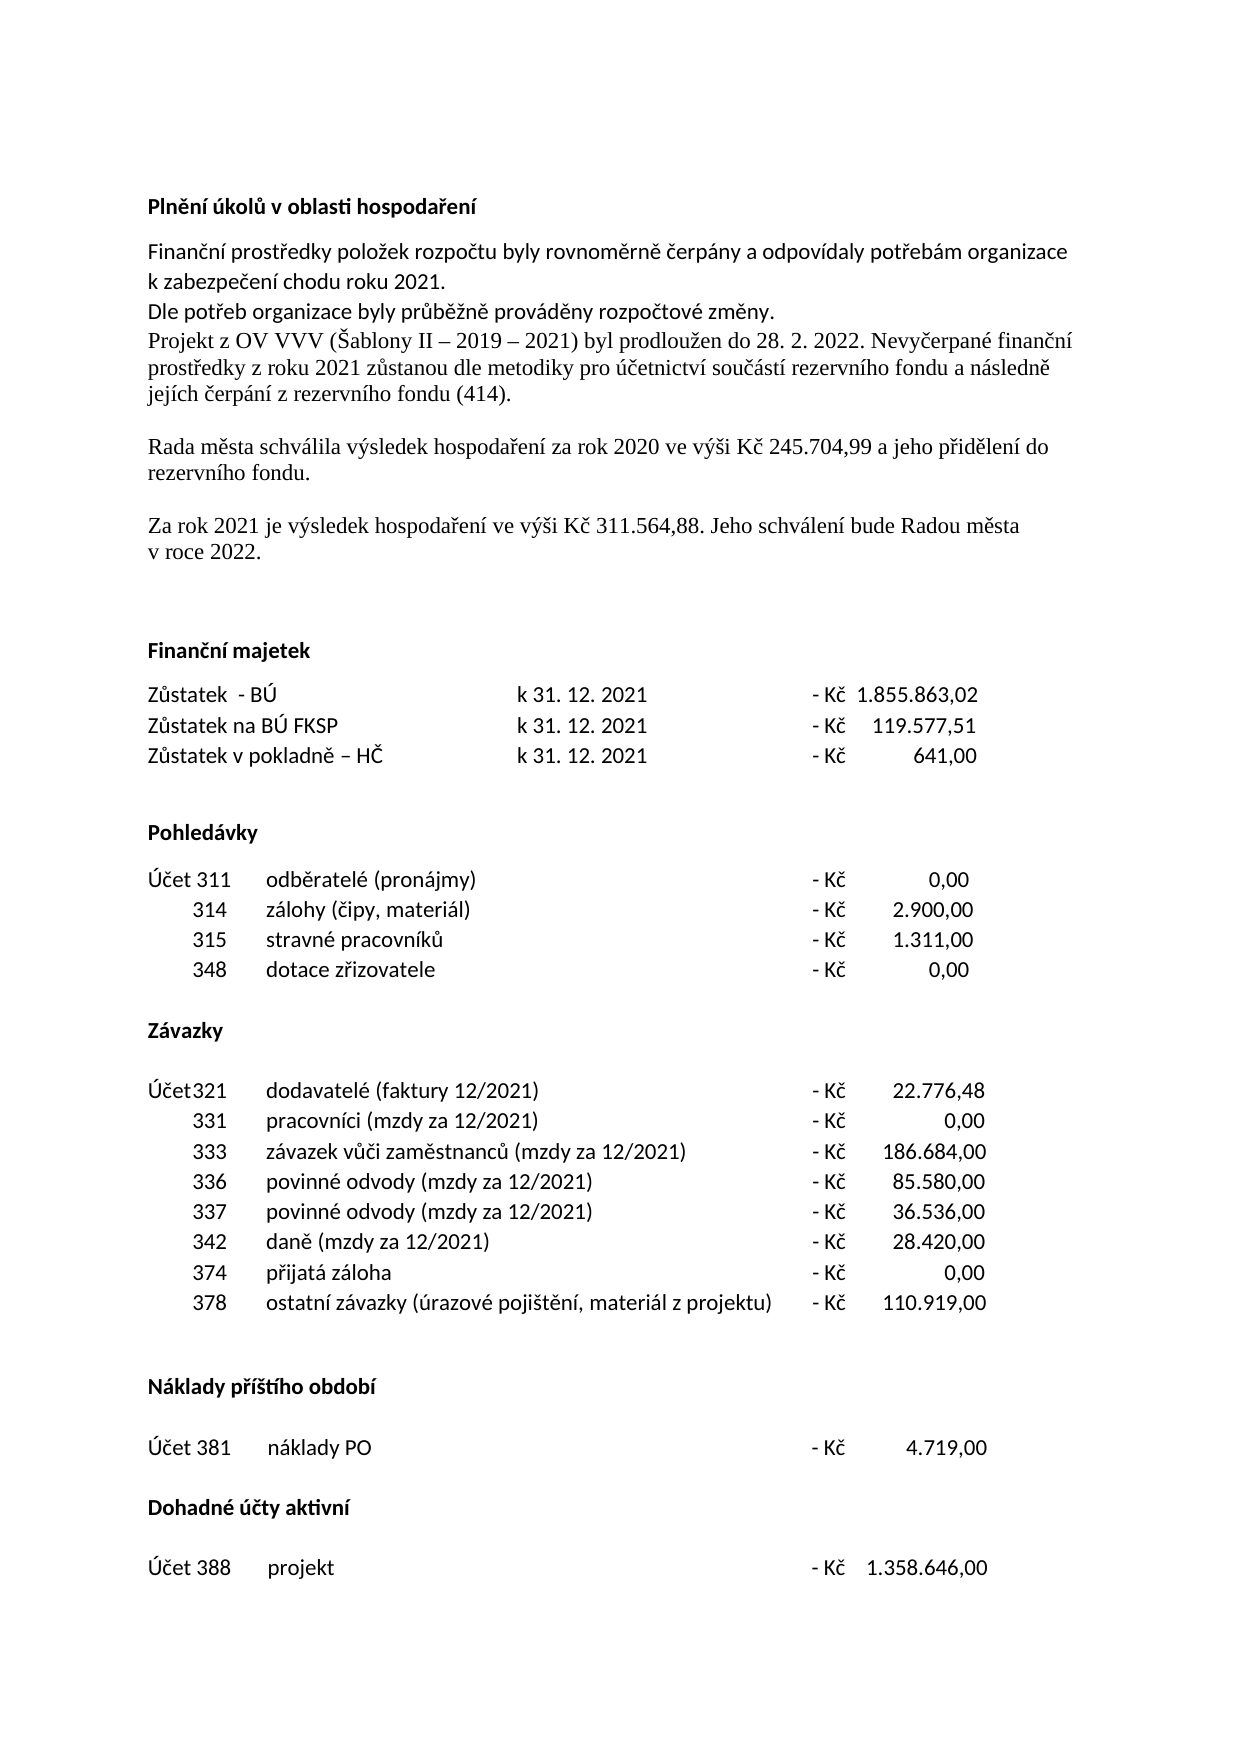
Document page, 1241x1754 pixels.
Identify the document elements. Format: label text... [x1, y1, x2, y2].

text 333 závazek vůči zaměstnanců (mzdy za 12/2021) - Kč 186.684,00 [148, 1137, 1093, 1165]
text Projekt z OV VVV (Šablony II – 2019 – 2021) byl prodloužen do 28. 2. 2022. Nevyčerpané finanční prostředky z roku 2021 zůstanou dle metodiky pro účetnictví součástí rezervního fondu a následně jejích čerpání z rezervního fondu (414). [148, 328, 1093, 407]
text 374 přijatá záloha - Kč 0,00 [148, 1258, 1093, 1286]
text Náklady příštího období [148, 1372, 1093, 1400]
text v roce 2022. [148, 538, 1093, 565]
text Pohledávky [148, 818, 1093, 846]
text Dohadné účty aktivní [148, 1493, 1093, 1521]
text 331 pracovníci (mzdy za 12/2021) - Kč 0,00 [148, 1107, 1093, 1134]
text 348 dotace zřizovatele - Kč 0,00 [148, 956, 1093, 983]
text 314 zálohy (čipy, materiál) - Kč 2.900,00 [148, 895, 1093, 923]
text Účet 381 náklady PO - Kč 4.719,00 [148, 1433, 1093, 1461]
text Účet 311 odběratelé (pronájmy) - Kč 0,00 [148, 865, 1093, 893]
text Zůstatek v pokladně – HČ k 31. 12. 2021 - Kč 641,00 [148, 741, 1093, 769]
text Zůstatek na BÚ FKSP k 31. 12. 2021 - Kč 119.577,51 [148, 711, 1093, 739]
text Závazky [148, 1016, 1093, 1044]
text Plnění úkolů v oblasti hospodaření [148, 192, 1093, 220]
text Rada města schválila výsledek hospodaření za rok 2020 ve výši Kč 245.704,99 a jeho přidělení do rezervního fondu. [148, 433, 1093, 486]
text Účet 388 projekt - Kč 1.358.646,00 [148, 1553, 1093, 1582]
text Finanční majetek [148, 636, 1093, 664]
text Zůstatek - BÚ k 31. 12. 2021 - Kč 1.855.863,02 [148, 681, 1093, 708]
text Finanční prostředky položek rozpočtu byly rovnoměrně čerpány a odpovídaly potřebám organizace k zabezpečení chodu roku 2021. [148, 237, 1093, 295]
text Účet 321 dodavatelé (faktury 12/2021) - Kč 22.776,48 [148, 1076, 1093, 1104]
text Dle potřeb organizace byly průběžně prováděny rozpočtové změny. [148, 297, 1093, 325]
text Za rok 2021 je výsledek hospodaření ve výši Kč 311.564,88. Jeho schválení bude Radou města [148, 512, 1093, 538]
text 336 povinné odvody (mzdy za 12/2021) - Kč 85.580,00 [148, 1167, 1093, 1195]
text 378 ostatní závazky (úrazové pojištění, materiál z projektu) - Kč 110.919,00 [148, 1288, 1093, 1316]
text 337 povinné odvody (mzdy za 12/2021) - Kč 36.536,00 [148, 1197, 1093, 1225]
text 315 stravné pracovníků - Kč 1.311,00 [148, 925, 1093, 953]
text 342 daně (mzdy za 12/2021) - Kč 28.420,00 [148, 1227, 1093, 1255]
